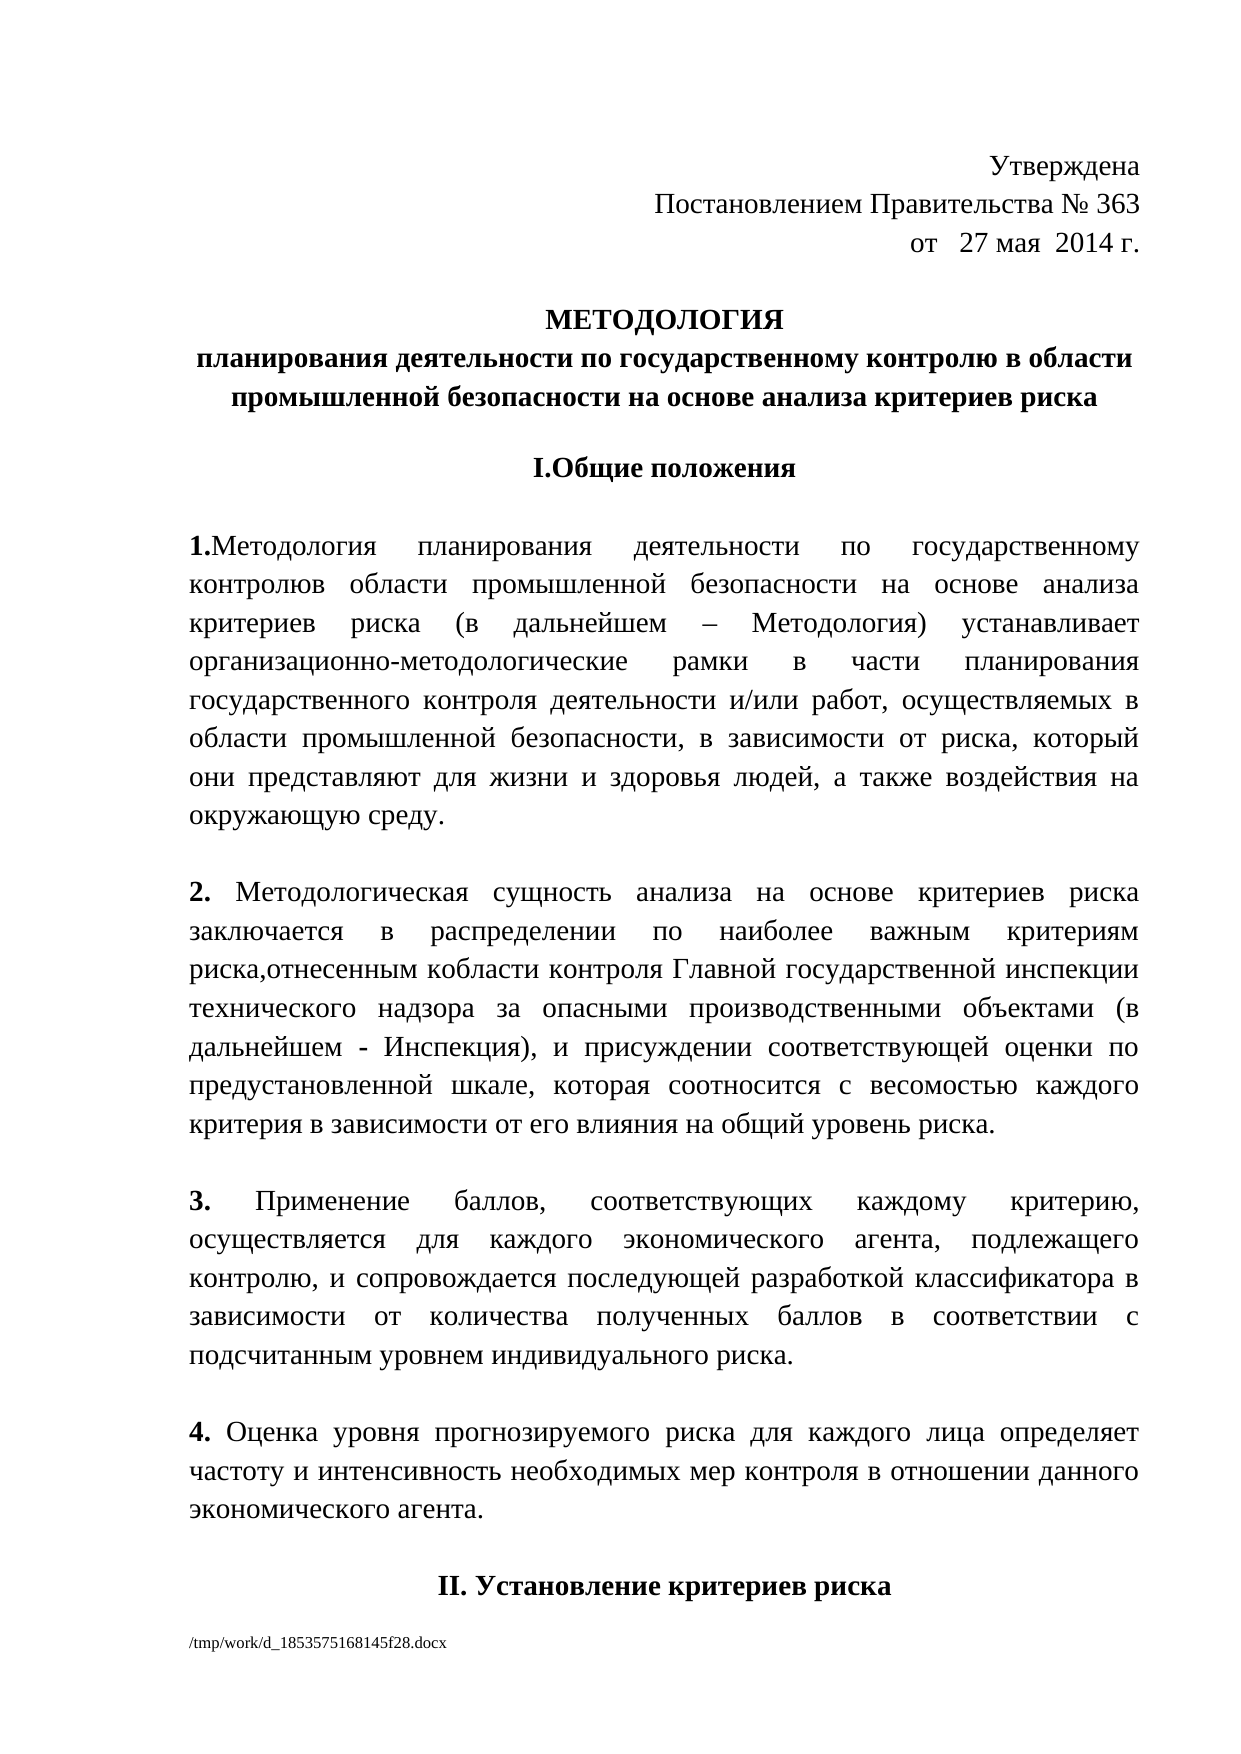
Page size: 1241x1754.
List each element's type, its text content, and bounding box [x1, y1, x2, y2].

text МЕТОДОЛОГИЯ [189, 302, 1140, 335]
text от 27 мая 2014 г. [558, 225, 1140, 258]
text 3. Применение баллов, соответствующих каждому критерию, осуществляется для каждого экономического агента, подлежащего контролю, и сопровождается последующей разработкой классификатора в зависимости от количества полученных баллов в соответствии с подсчитанным уровнем индивидуального риска. [189, 1183, 1140, 1371]
text планирования деятельности по государственному контролю в области промышленной безопасности на основе анализа критериев риска [189, 340, 1140, 412]
text 2. Методологическая сущность анализа на основе критериев риска заключается в распределении по наиболее важным критериям риска,отнесенным кобласти контроля Главной государственной инспекции технического надзора за опасными производственными объектами (в дальнейшем - Инспекция), и присуждении соответствующей оценки по предустановленной шкале, которая соотносится с весомостью каждого критерия в зависимости от его влияния на общий уровень риска. [189, 874, 1140, 1139]
text Постановлением Правительства № 363 [558, 186, 1140, 220]
text I.Общие положения [189, 451, 1140, 484]
text II. Установление критериев риска [189, 1568, 1140, 1602]
text 1.Методология планирования деятельности по государственному контролюв области промышленной безопасности на основе анализа критериев риска (в дальнейшем – Методология) устанавливает организационно-методологические рамки в части планирования государственного контроля деятельности и/или работ, осуществляемых в области промышленной безопасности, в зависимости от риска, который они представляют для жизни и здоровья людей, а также воздействия на окружающую среду. [189, 528, 1140, 831]
text Утверждена [558, 148, 1140, 181]
text 4. Оценка уровня прогнозируемого риска для каждого лица определяет частоту и интенсивность необходимых мер контроля в отношении данного экономического агента. [189, 1414, 1140, 1525]
